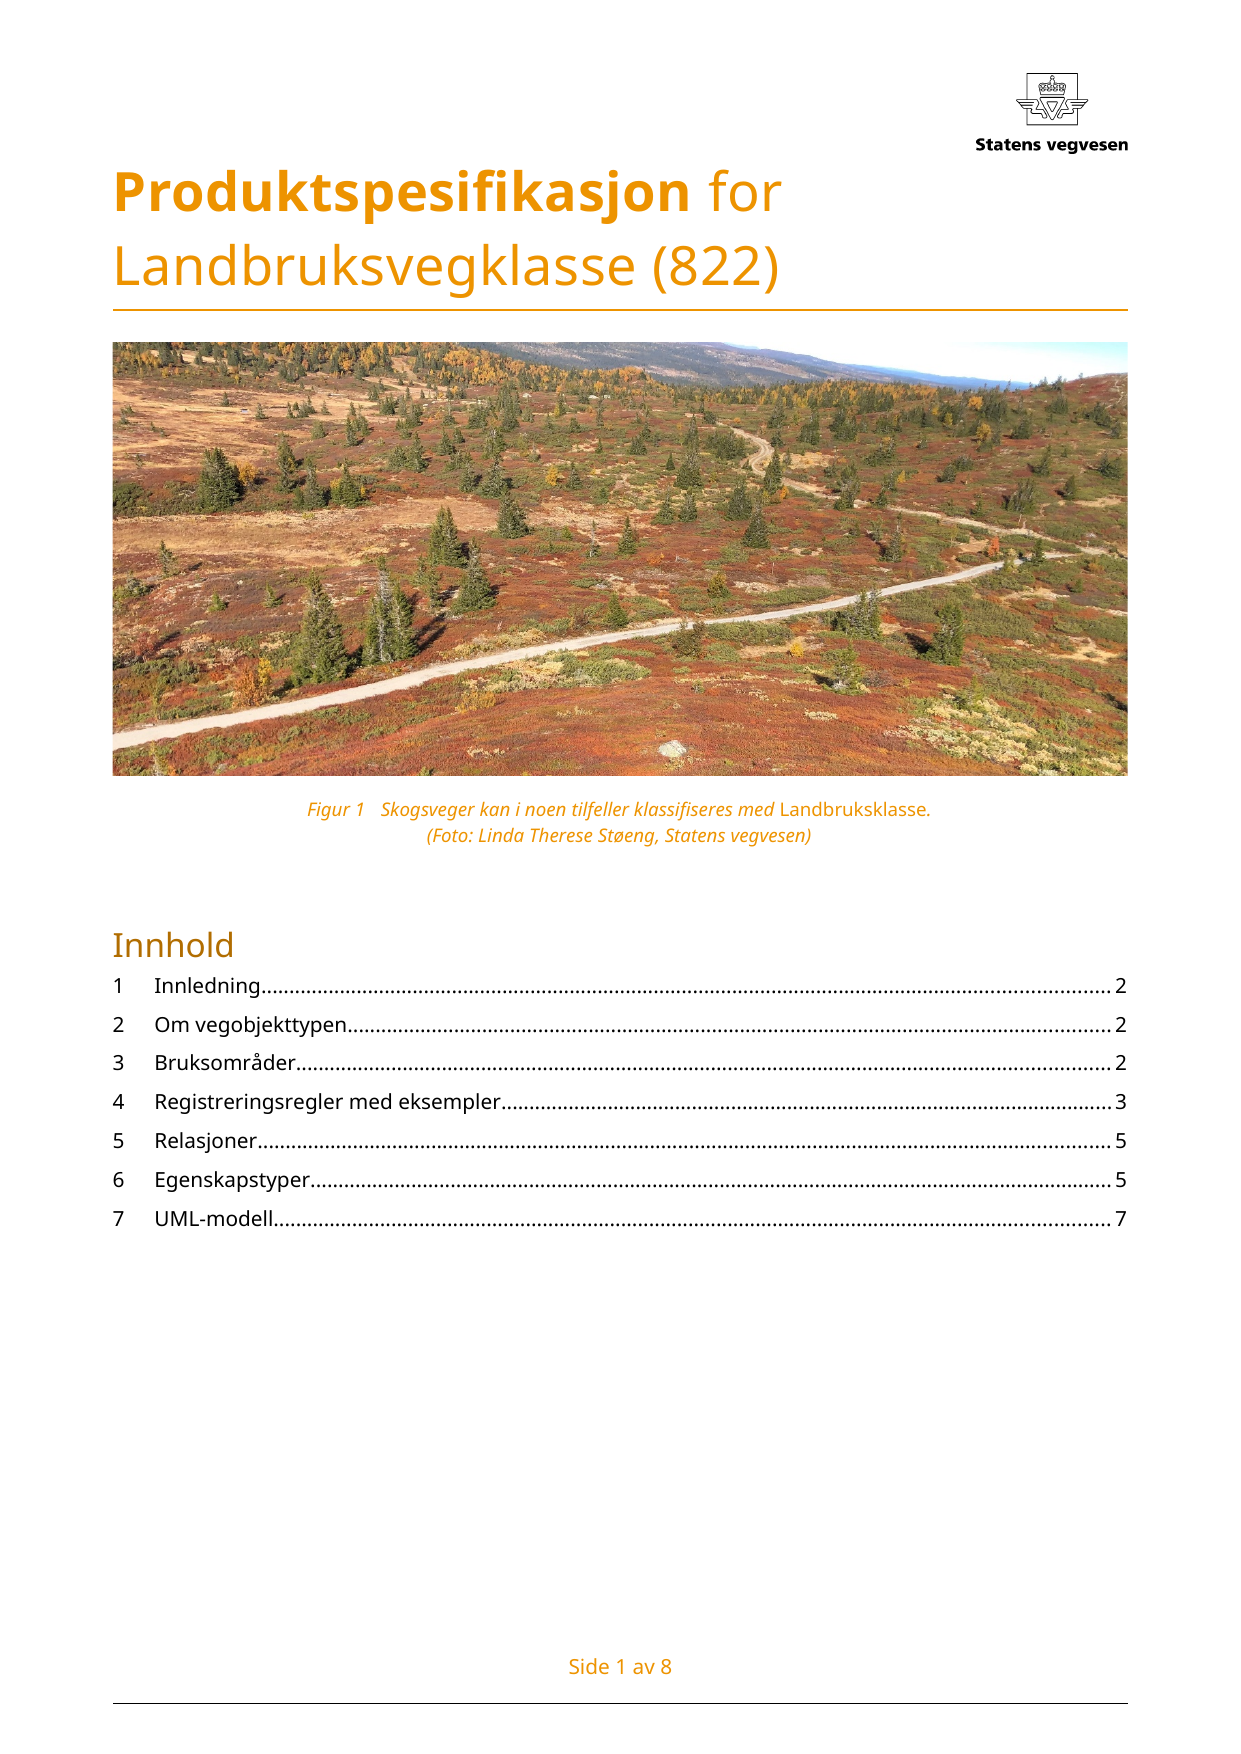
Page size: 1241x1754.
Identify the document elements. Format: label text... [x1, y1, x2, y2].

title Landbruksvegklasse (822) [112, 227, 1128, 311]
picture [976, 73, 1128, 154]
text (Foto: Linda Therese Støeng, Statens vegvesen) [112, 822, 1128, 848]
text Figur 1 Skogsveger kan i noen tilfeller klassifiseres med Landbruksklasse. [112, 797, 1128, 822]
title Produktspesifikasjon for [112, 153, 1128, 227]
picture [112, 342, 1128, 776]
